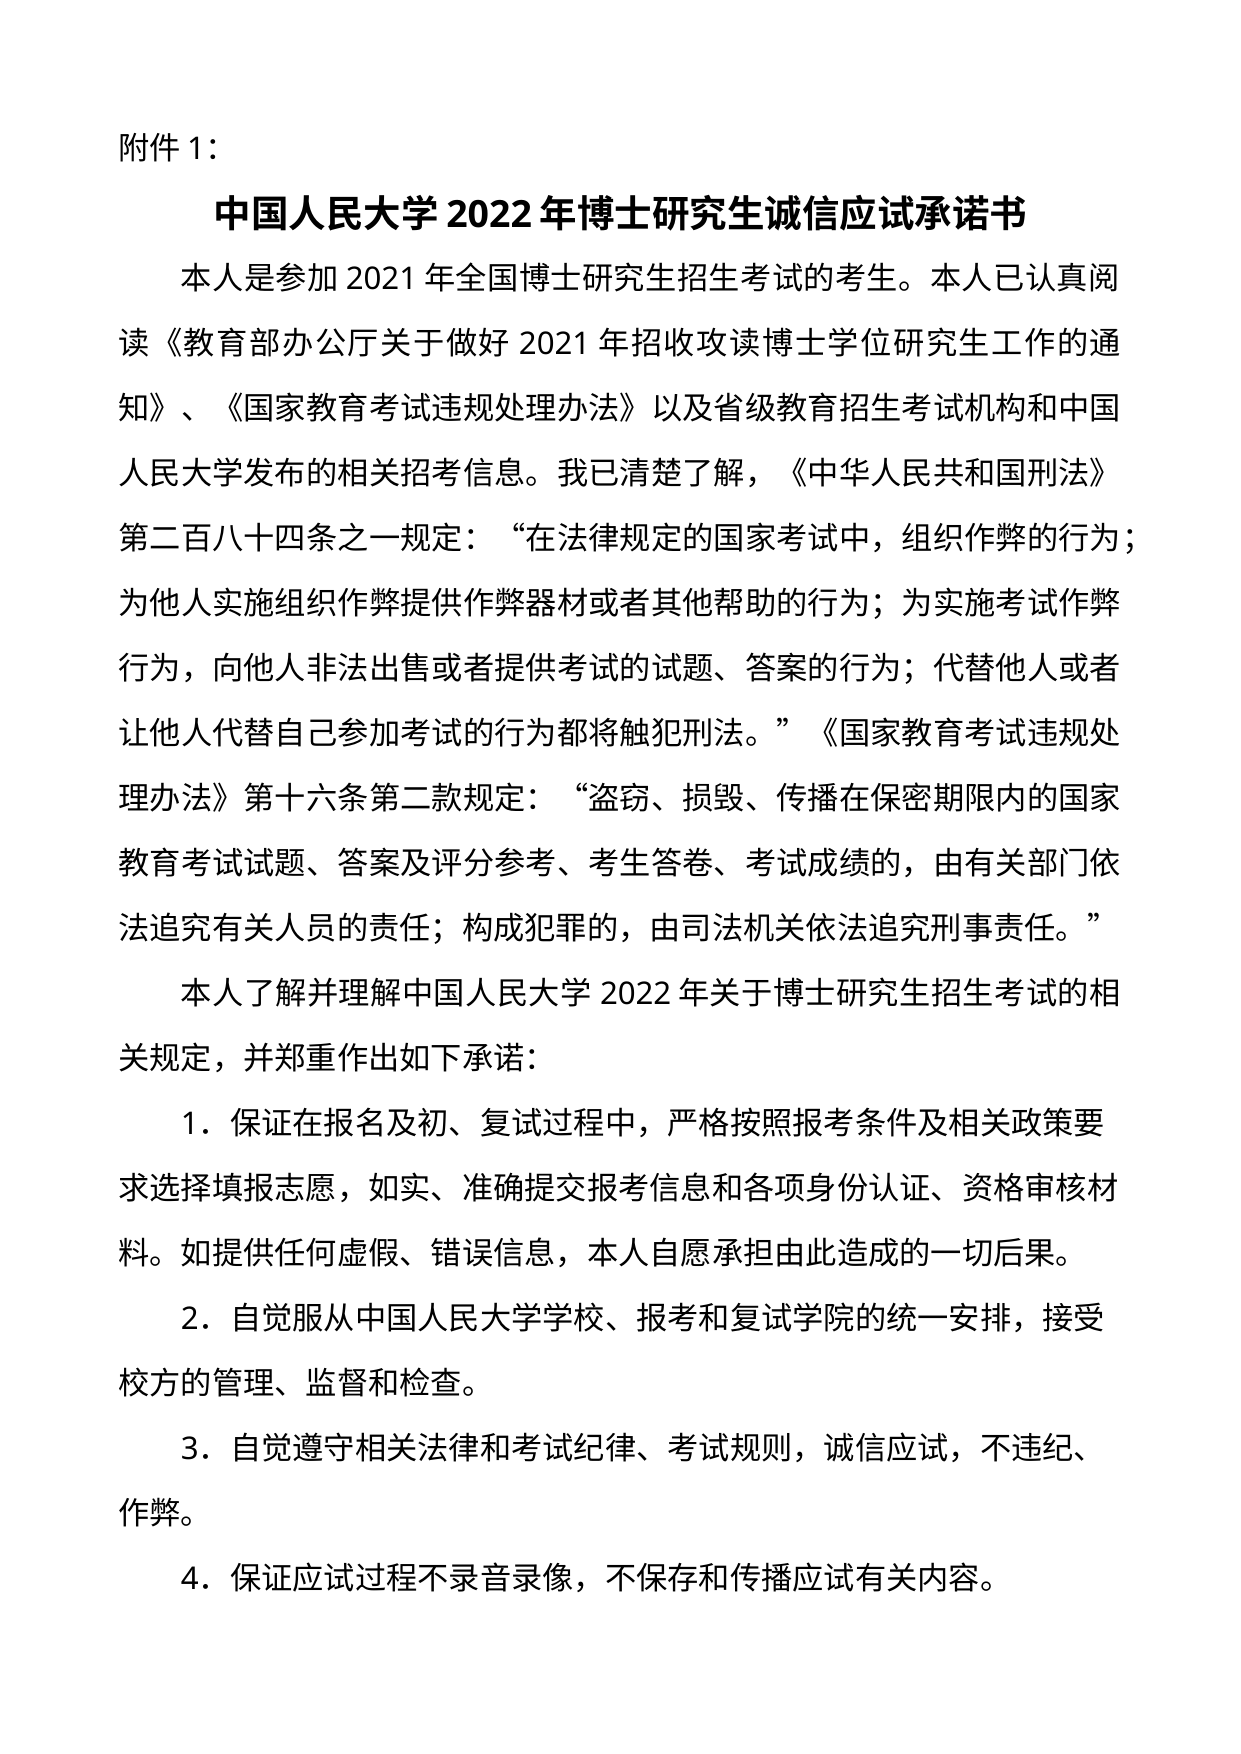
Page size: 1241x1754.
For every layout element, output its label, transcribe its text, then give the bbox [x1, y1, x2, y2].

text 4．保证应试过程不录音录像，不保存和传播应试有关内容。 [118, 1543, 1122, 1608]
text 本人是参加2021年全国博士研究生招生考试的考生。本人已认真阅读《教育部办公厅关于做好2021年招收攻读博士学位研究生工作的通知》、《国家教育考试违规处理办法》以及省级教育招生考试机构和中国人民大学发布的相关招考信息。我已清楚了解，《中华人民共和国刑法》第二百八十四条之一规定：“在法律规定的国家考试中，组织作弊的行为；为他人实施组织作弊提供作弊器材或者其他帮助的行为；为实施考试作弊行为，向他人非法出售或者提供考试的试题、答案的行为；代替他人或者让他人代替自己参加考试的行为都将触犯刑法。”《国家教育考试违规处理办法》第十六条第二款规定：“盗窃、损毁、传播在保密期限内的国家教育考试试题、答案及评分参考、考生答卷、考试成绩的，由有关部门依法追究有关人员的责任；构成犯罪的，由司法机关依法追究刑事责任。” [118, 243, 1122, 958]
text 1．保证在报名及初、复试过程中，严格按照报考条件及相关政策要求选择填报志愿，如实、准确提交报考信息和各项身份认证、资格审核材料。如提供任何虚假、错误信息，本人自愿承担由此造成的一切后果。 [118, 1088, 1122, 1283]
text 3．自觉遵守相关法律和考试纪律、考试规则，诚信应试，不违纪、作弊。 [118, 1413, 1122, 1543]
text 2．自觉服从中国人民大学学校、报考和复试学院的统一安排，接受校方的管理、监督和检查。 [118, 1283, 1122, 1413]
text 中国人民大学2022年博士研究生诚信应试承诺书 [118, 178, 1122, 243]
text 本人了解并理解中国人民大学2022年关于博士研究生招生考试的相关规定，并郑重作出如下承诺： [118, 958, 1122, 1088]
text 附件1： [118, 113, 1122, 178]
